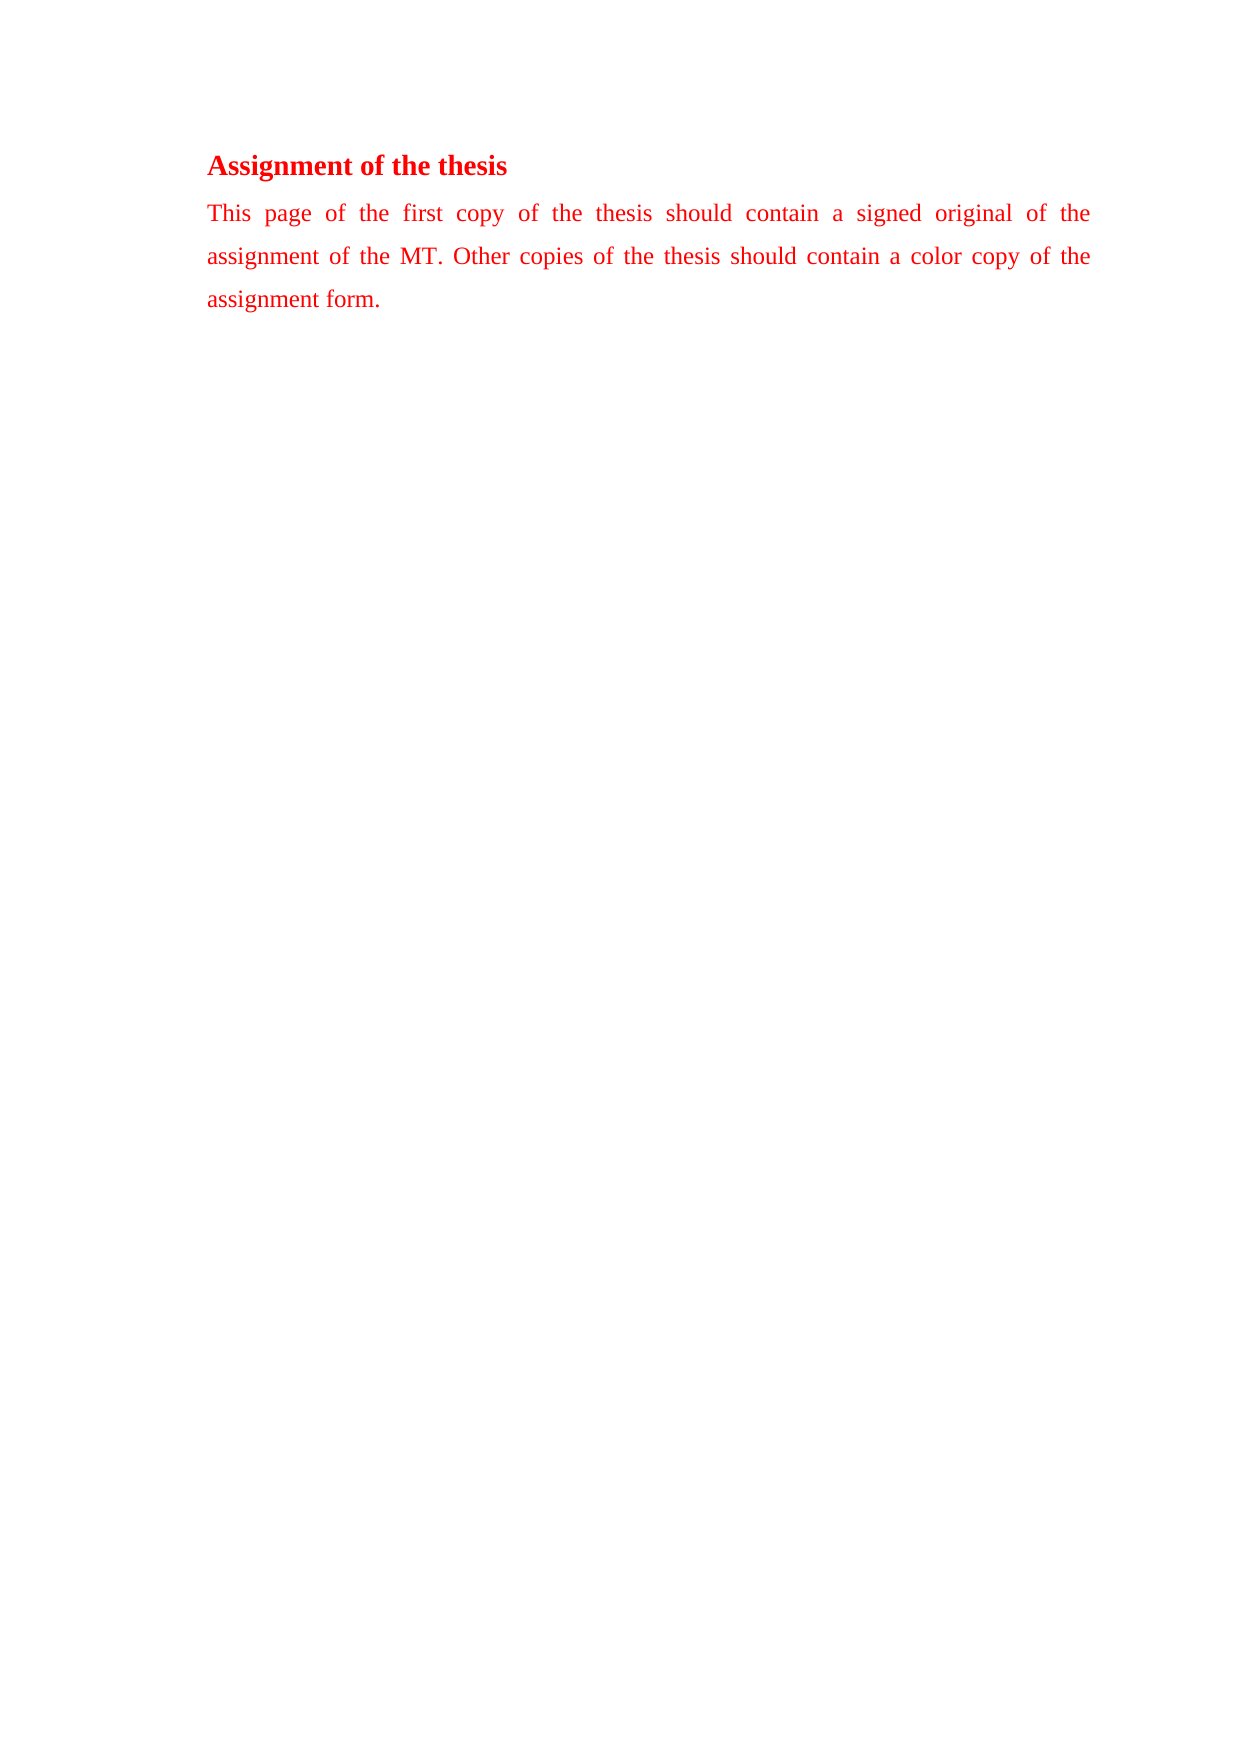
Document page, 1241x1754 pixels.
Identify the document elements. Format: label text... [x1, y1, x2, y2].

text This page of the first copy of the thesis should contain a signed original of the assignment of the MT. Other copies of the thesis should contain a color copy of the assignment form. [207, 198, 1092, 313]
text Assignment of the thesis [207, 148, 1092, 181]
